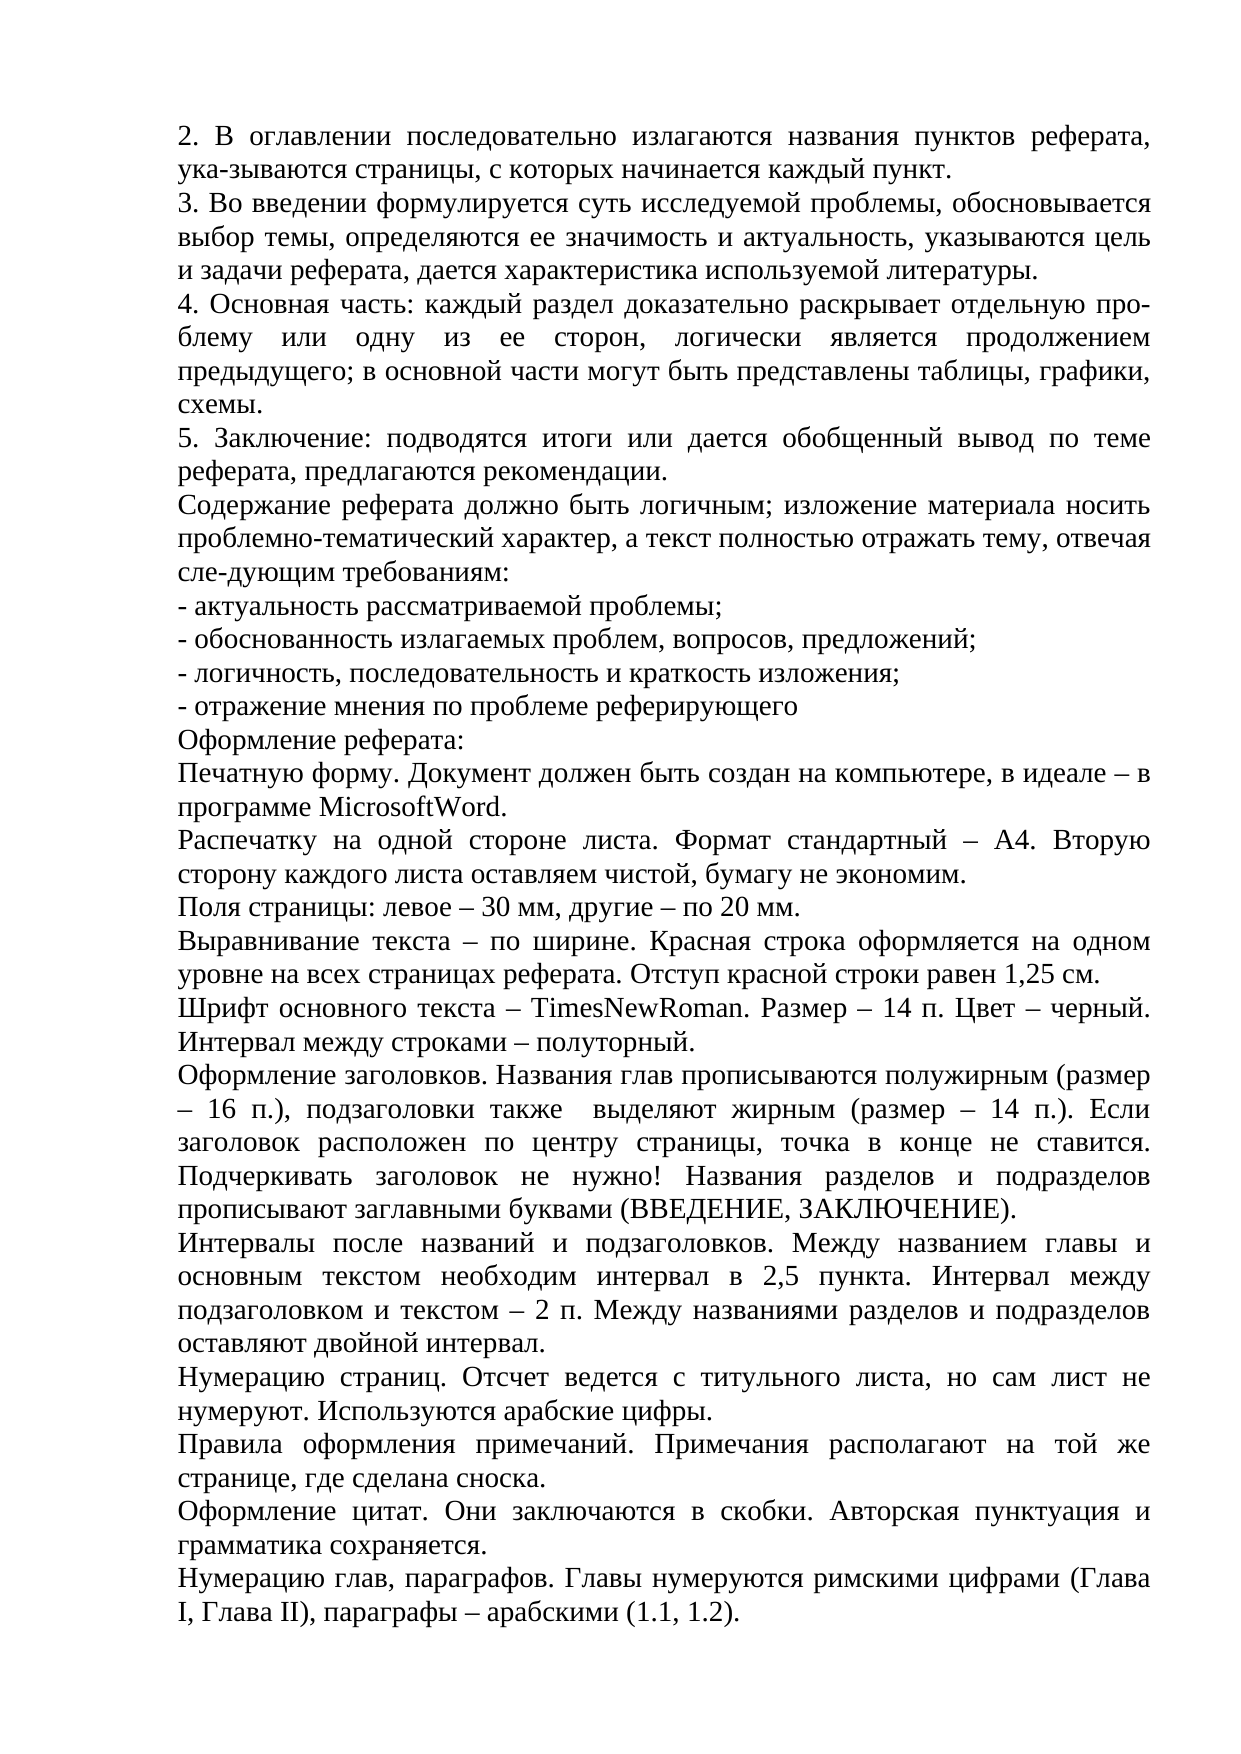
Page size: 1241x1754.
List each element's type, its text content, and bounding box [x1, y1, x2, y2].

text Интервалы после названий и подзаголовков. Между названием главы и основным текстом необходим интервал в 2,5 пункта. Интервал между подзаголовком и текстом – 2 п. Между названиями разделов и подразделов оставляют двойной интервал. [177, 1225, 1152, 1359]
text 5. Заключение: подводятся итоги или дается обобщенный вывод по теме реферата, предлагаются рекомендации. [177, 420, 1152, 487]
text Оформление цитат. Они заключаются в скобки. Авторская пунктуация и грамматика сохраняется. [177, 1493, 1152, 1560]
text Оформление реферата: [177, 722, 1152, 755]
text - отражение мнения по проблеме реферирующего [177, 688, 1152, 722]
text - актуальность рассматриваемой проблемы; [177, 588, 1152, 621]
text Оформление заголовков. Названия глав прописываются полужирным (размер – 16 п.), подзаголовки также выделяют жирным (размер – 14 п.). Если заголовок расположен по центру страницы, точка в конце не ставится. Подчеркивать заголовок не нужно! Названия разделов и подразделов прописывают заглавными буквами (ВВЕДЕНИЕ, ЗАКЛЮЧЕНИЕ). [177, 1057, 1152, 1225]
text Шрифт основного текста – TimesNewRoman. Размер – 14 п. Цвет – черный. Интервал между строками – полуторный. [177, 990, 1152, 1057]
text Выравнивание текста – по ширине. Красная строка оформляется на одном уровне на всех страницах реферата. Отступ красной строки равен 1,25 см. [177, 923, 1152, 990]
text - логичность, последовательность и краткость изложения; [177, 655, 1152, 688]
text - обоснованность излагаемых проблем, вопросов, предложений; [177, 621, 1152, 655]
text Распечатку на одной стороне листа. Формат стандартный – А4. Вторую сторону каждого листа оставляем чистой, бумагу не экономим. [177, 822, 1152, 889]
text Нумерацию глав, параграфов. Главы нумеруются римскими цифрами (Глава I, Глава II), параграфы – арабскими (1.1, 1.2). [177, 1560, 1152, 1627]
text Печатную форму. Документ должен быть создан на компьютере, в идеале – в программе MicrosoftWord. [177, 755, 1152, 822]
text Содержание реферата должно быть логичным; изложение материала носить проблемно-тематический характер, а текст полностью отражать тему, отвечая сле-дующим требованиям: [177, 487, 1152, 588]
text 3. Во введении формулируется суть исследуемой проблемы, обосновывается выбор темы, определяются ее значимость и актуальность, указываются цель и задачи реферата, дается характеристика используемой литературы. [177, 185, 1152, 286]
text Нумерацию страниц. Отсчет ведется с титульного листа, но сам лист не нумеруют. Используются арабские цифры. [177, 1359, 1152, 1426]
text 2. В оглавлении последовательно излагаются названия пунктов реферата, ука-зываются страницы, с которых начинается каждый пункт. [177, 118, 1152, 185]
text Поля страницы: левое – 30 мм, другие – по 20 мм. [177, 889, 1152, 923]
text Правила оформления примечаний. Примечания располагают на той же странице, где сделана сноска. [177, 1426, 1152, 1493]
text 4. Основная часть: каждый раздел доказательно раскрывает отдельную про-блему или одну из ее сторон, логически является продолжением предыдущего; в основной части могут быть представлены таблицы, графики, схемы. [177, 286, 1152, 420]
